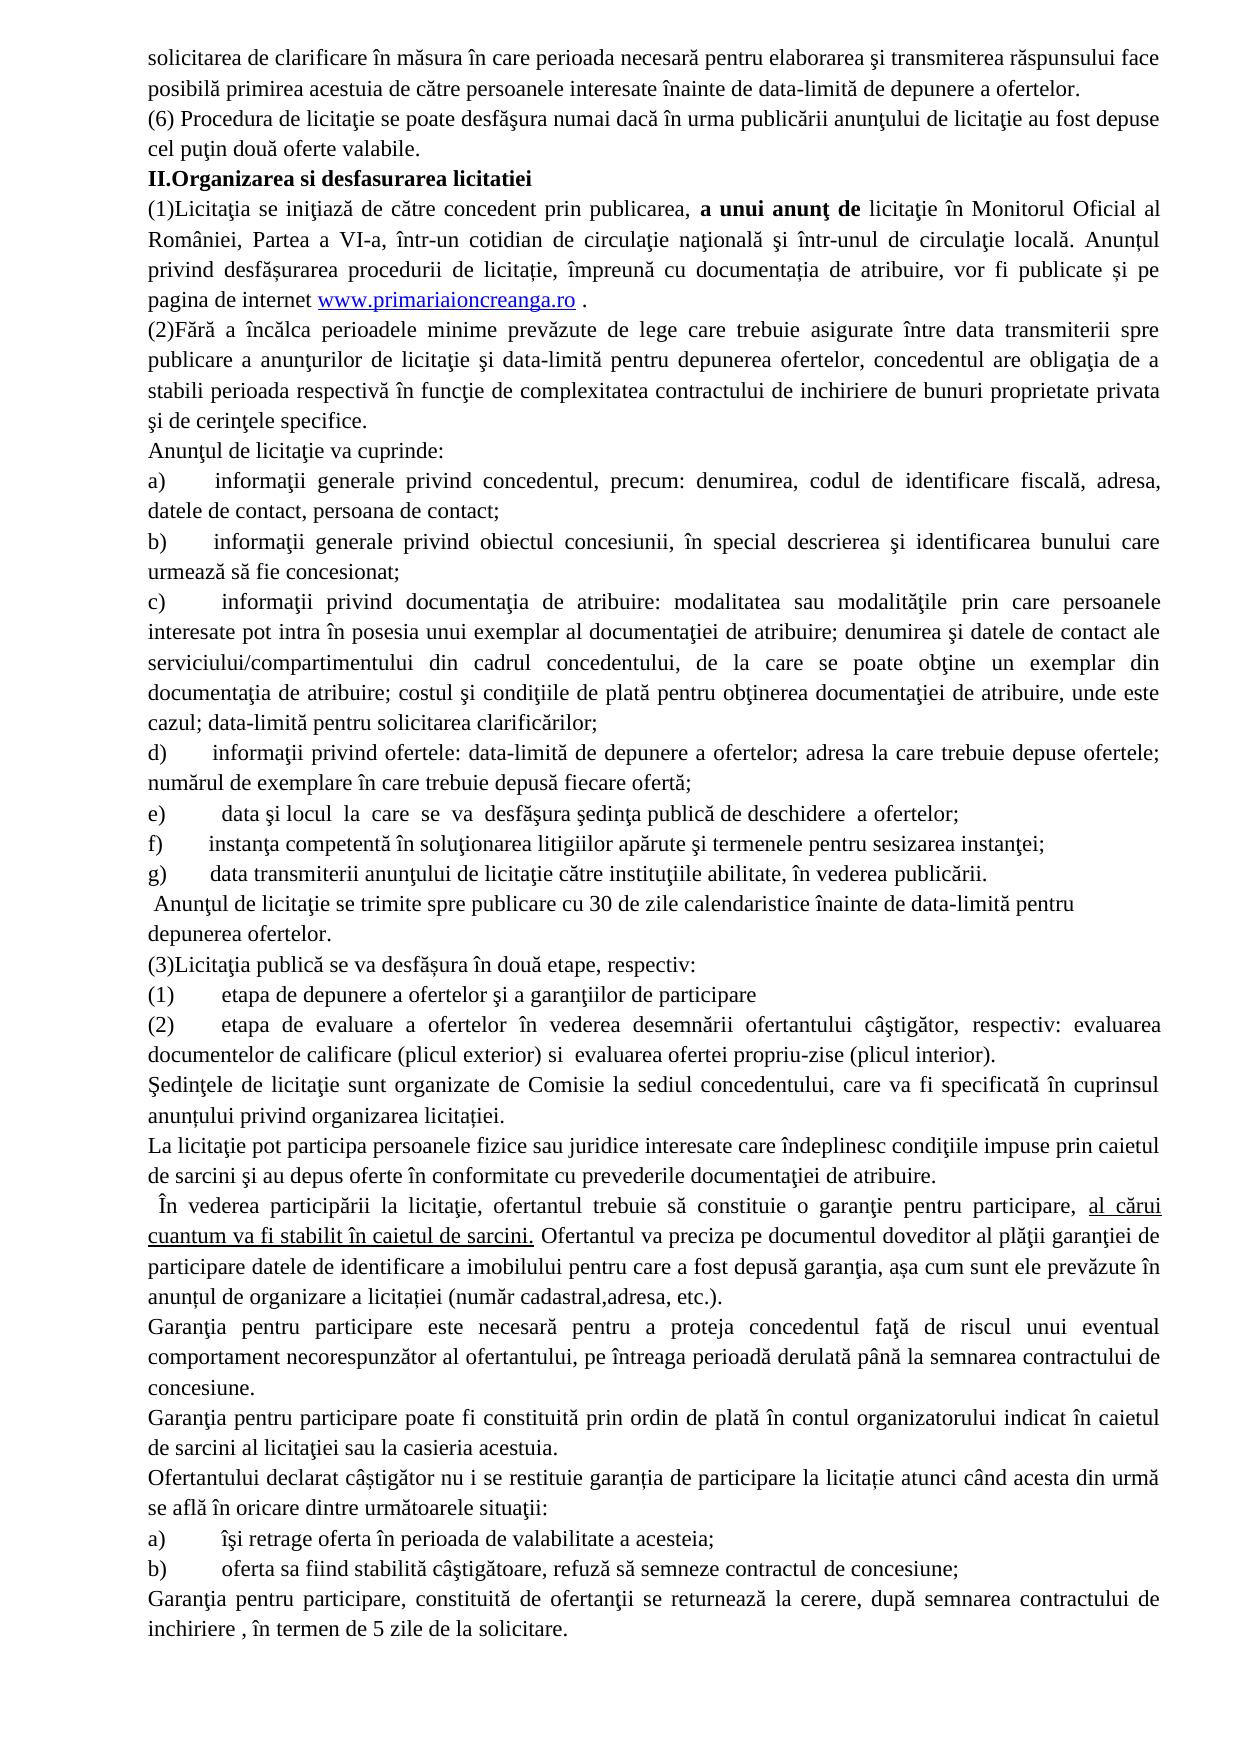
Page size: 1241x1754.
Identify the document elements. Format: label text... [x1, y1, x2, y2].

list informaţii privind documentaţia de atribuire: modalitatea sau modalităţile prin care persoanele interesate pot intra în posesia unui exemplar al documentaţiei de atribuire; denumirea şi datele de contact ale serviciului/compartimentului din cadrul concedentului, de la care se poate obţine un exemplar din documentaţia de atribuire; costul şi condiţiile de plată pentru obţinerea documentaţiei de atribuire, unde este cazul; data-limită pentru solicitarea clarificărilor; [148, 588, 1161, 735]
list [148, 44, 1161, 101]
list informaţii generale privind obiectul concesiunii, în special descrierea şi identificarea bunului care urmează să fie concesionat; [148, 528, 1161, 584]
text (2)Fără a încălca perioadele minime prevăzute de lege care trebuie asigurate între data transmiterii spre publicare a anunţurilor de licitaţie şi data-limită pentru depunerea ofertelor, concedentul are obligaţia de a stabili perioada respectivă în funcţie de complexitatea contractului de inchiriere de bunuri proprietate privata şi de cerinţele specifice. [148, 316, 1161, 433]
text În vederea participării la licitaţie, ofertantul trebuie să constituie o garanţie pentru participare, al cărui cuantum va fi stabilit în caietul de sarcini. Ofertantul va preciza pe documentul doveditor al plăţii garanţiei de participare datele de identificare a imobilului pentru care a fost depusă garanţia, așa cum sunt ele prevăzute în anunțul de organizare a licitației (număr cadastral,adresa, etc.). [148, 1192, 1161, 1309]
list îşi retrage oferta în perioada de valabilitate a acesteia; [148, 1524, 1161, 1551]
list etapa de evaluare a ofertelor în vederea desemnării ofertantului câştigător, respectiv: evaluarea documentelor de calificare (plicul exterior) si evaluarea ofertei propriu-zise (plicul interior). [148, 1011, 1161, 1068]
text (6) Procedura de licitaţie se poate desfăşura numai dacă în urma publicării anunţului de licitaţie au fost depuse cel puţin două oferte valabile. [148, 105, 1161, 161]
text Garanţia pentru participare, constituită de ofertanţii se returnează la cerere, după semnarea contractului de inchiriere , în termen de 5 zile de la solicitare. [148, 1585, 1161, 1642]
text Ofertantului declarat câștigător nu i se restituie garanția de participare la licitație atunci când acesta din urmă se află în oricare dintre următoarele situaţii: [148, 1464, 1161, 1521]
list oferta sa fiind stabilită câştigătoare, refuză să semneze contractul de concesiune; [148, 1555, 1161, 1581]
text Anunţul de licitaţie se trimite spre publicare cu 30 de zile calendaristice înainte de data-limită pentru depunerea ofertelor. [148, 890, 1161, 947]
list data şi locul la care se va desfăşura şedinţa publică de deschidere a ofertelor; [148, 799, 1161, 826]
text (3)Licitaţia publică se va desfășura în două etape, respectiv: [148, 951, 1161, 977]
text Anunţul de licitaţie va cuprinde: [148, 437, 1161, 463]
list data transmiterii anunţului de licitaţie către instituţiile abilitate, în vederea publicării. [148, 860, 1161, 886]
text (1)Licitaţia se iniţiază de către concedent prin publicarea, a unui anunţ de licitaţie în Monitorul Oficial al României, Partea a VI-a, într-un cotidian de circulaţie naţională şi într-unul de circulaţie locală. Anunțul privind desfășurarea procedurii de licitație, împreună cu documentația de atribuire, vor fi publicate și pe pagina de internet www.primariaioncreanga.ro . [148, 195, 1161, 312]
list etapa de depunere a ofertelor şi a garanţiilor de participare [148, 981, 1161, 1007]
text La licitaţie pot participa persoanele fizice sau juridice interesate care îndeplinesc condiţiile impuse prin caietul de sarcini şi au depus oferte în conformitate cu prevederile documentaţiei de atribuire. [148, 1132, 1161, 1188]
list informaţii privind ofertele: data-limită de depunere a ofertelor; adresa la care trebuie depuse ofertele; numărul de exemplare în care trebuie depusă fiecare ofertă; [148, 739, 1161, 796]
text Şedinţele de licitaţie sunt organizate de Comisie la sediul concedentului, care va fi specificată în cuprinsul anunțului privind organizarea licitației. [148, 1071, 1161, 1128]
list instanţa competentă în soluţionarea litigiilor apărute şi termenele pentru sesizarea instanţei; [148, 830, 1161, 856]
text Garanţia pentru participare poate fi constituită prin ordin de plată în contul organizatorului indicat în caietul de sarcini al licitaţiei sau la casieria acestuia. [148, 1404, 1161, 1460]
text Garanţia pentru participare este necesară pentru a proteja concedentul faţă de riscul unui eventual comportament necorespunzător al ofertantului, pe întreaga perioadă derulată până la semnarea contractului de concesiune. [148, 1313, 1161, 1400]
text II.Organizarea si desfasurarea licitatiei [148, 165, 1161, 192]
list informaţii generale privind concedentul, precum: denumirea, codul de identificare fiscală, adresa, datele de contact, persoana de contact; [148, 467, 1161, 524]
